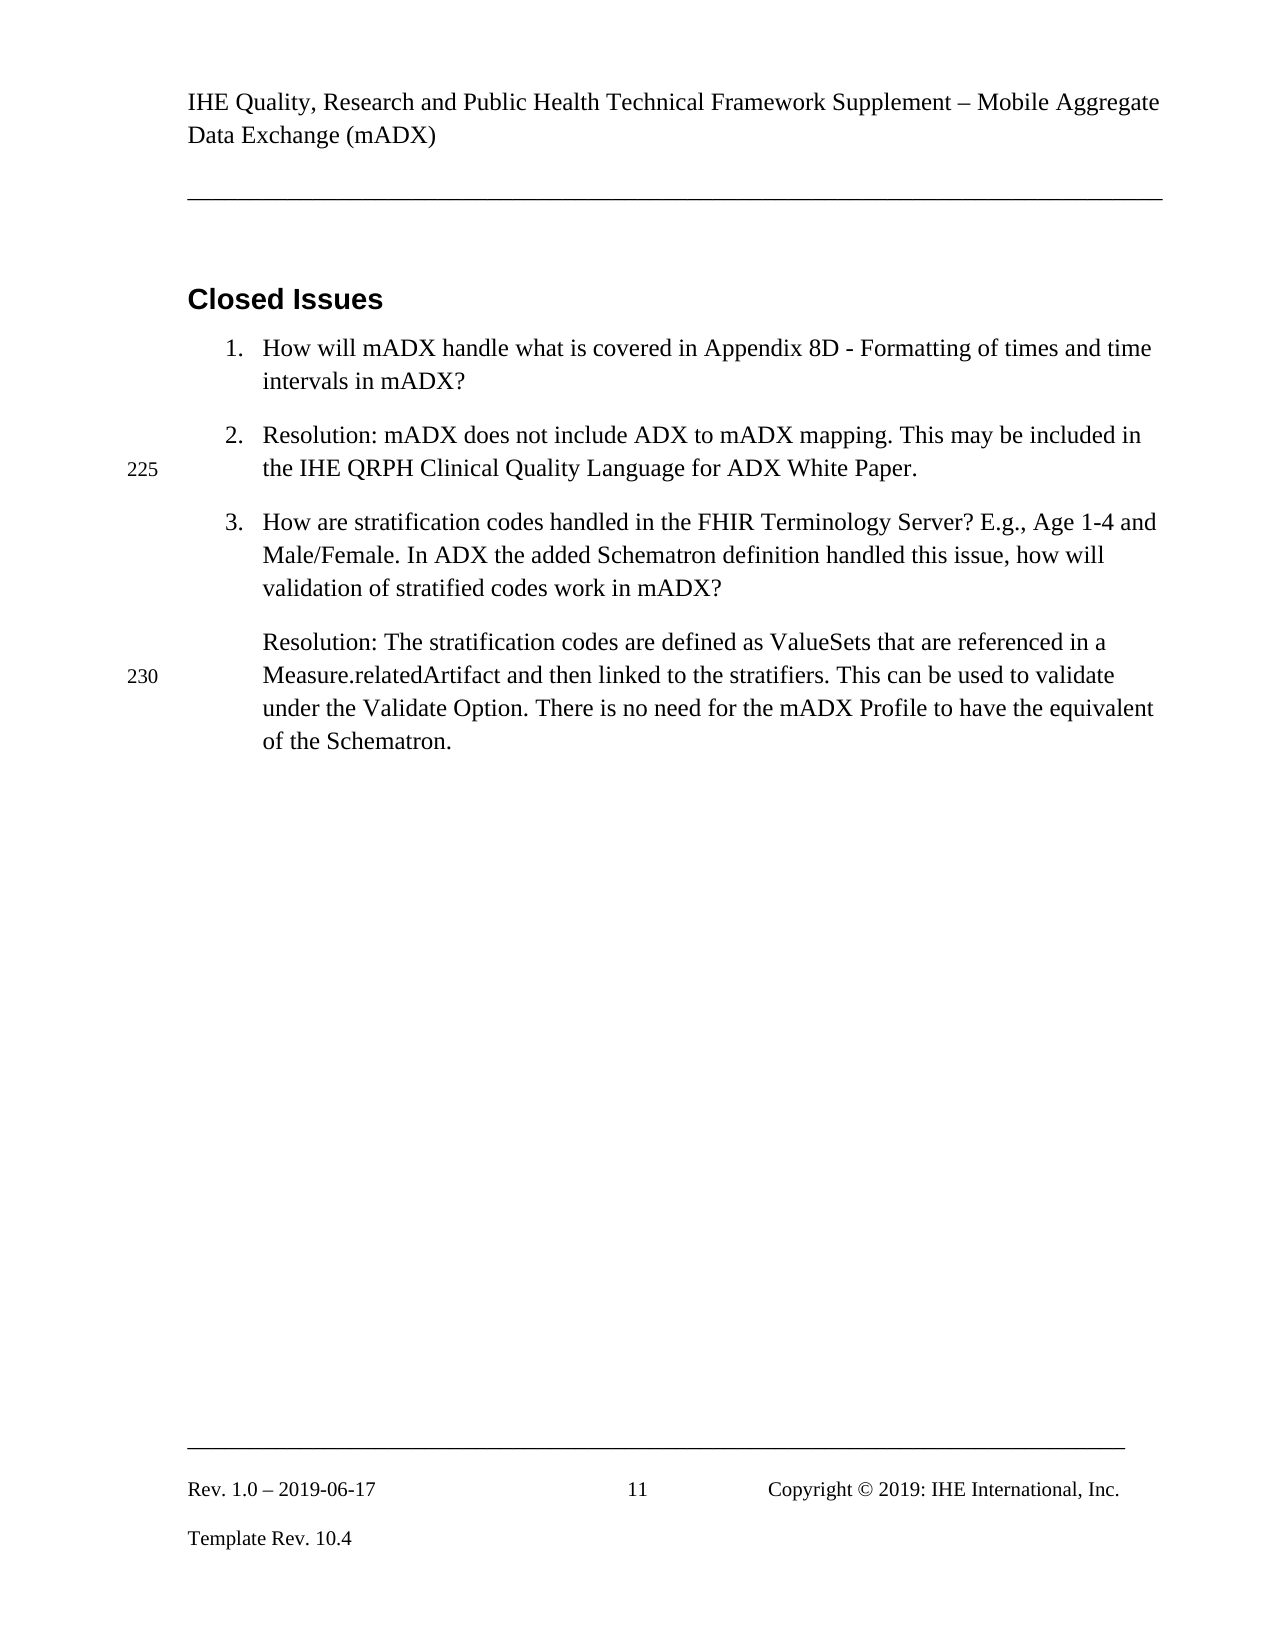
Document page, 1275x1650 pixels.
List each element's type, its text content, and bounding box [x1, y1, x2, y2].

list How are stratification codes handled in the FHIR Terminology Server? E.g., Age 1-4 and Male/Female. In ADX the added Schematron definition handled this issue, how will validation of stratified codes work in mADX? [225, 507, 1162, 602]
list How will mADX handle what is covered in Appendix 8D - Formatting of times and time intervals in mADX? [225, 333, 1162, 395]
list Resolution: mADX does not include ADX to mADX mapping. This may be included in the IHE QRPH Clinical Quality Language for ADX White Paper. [225, 420, 1162, 482]
list Resolution: The stratification codes are defined as ValueSets that are referenced in a Measure.relatedArtifact and then linked to the stratifiers. This can be used to validate under the Validate Option. There is no need for the mADX Profile to have the equivalent of the Schematron. [262, 627, 1162, 754]
subtitle Closed Issues [187, 282, 1162, 316]
